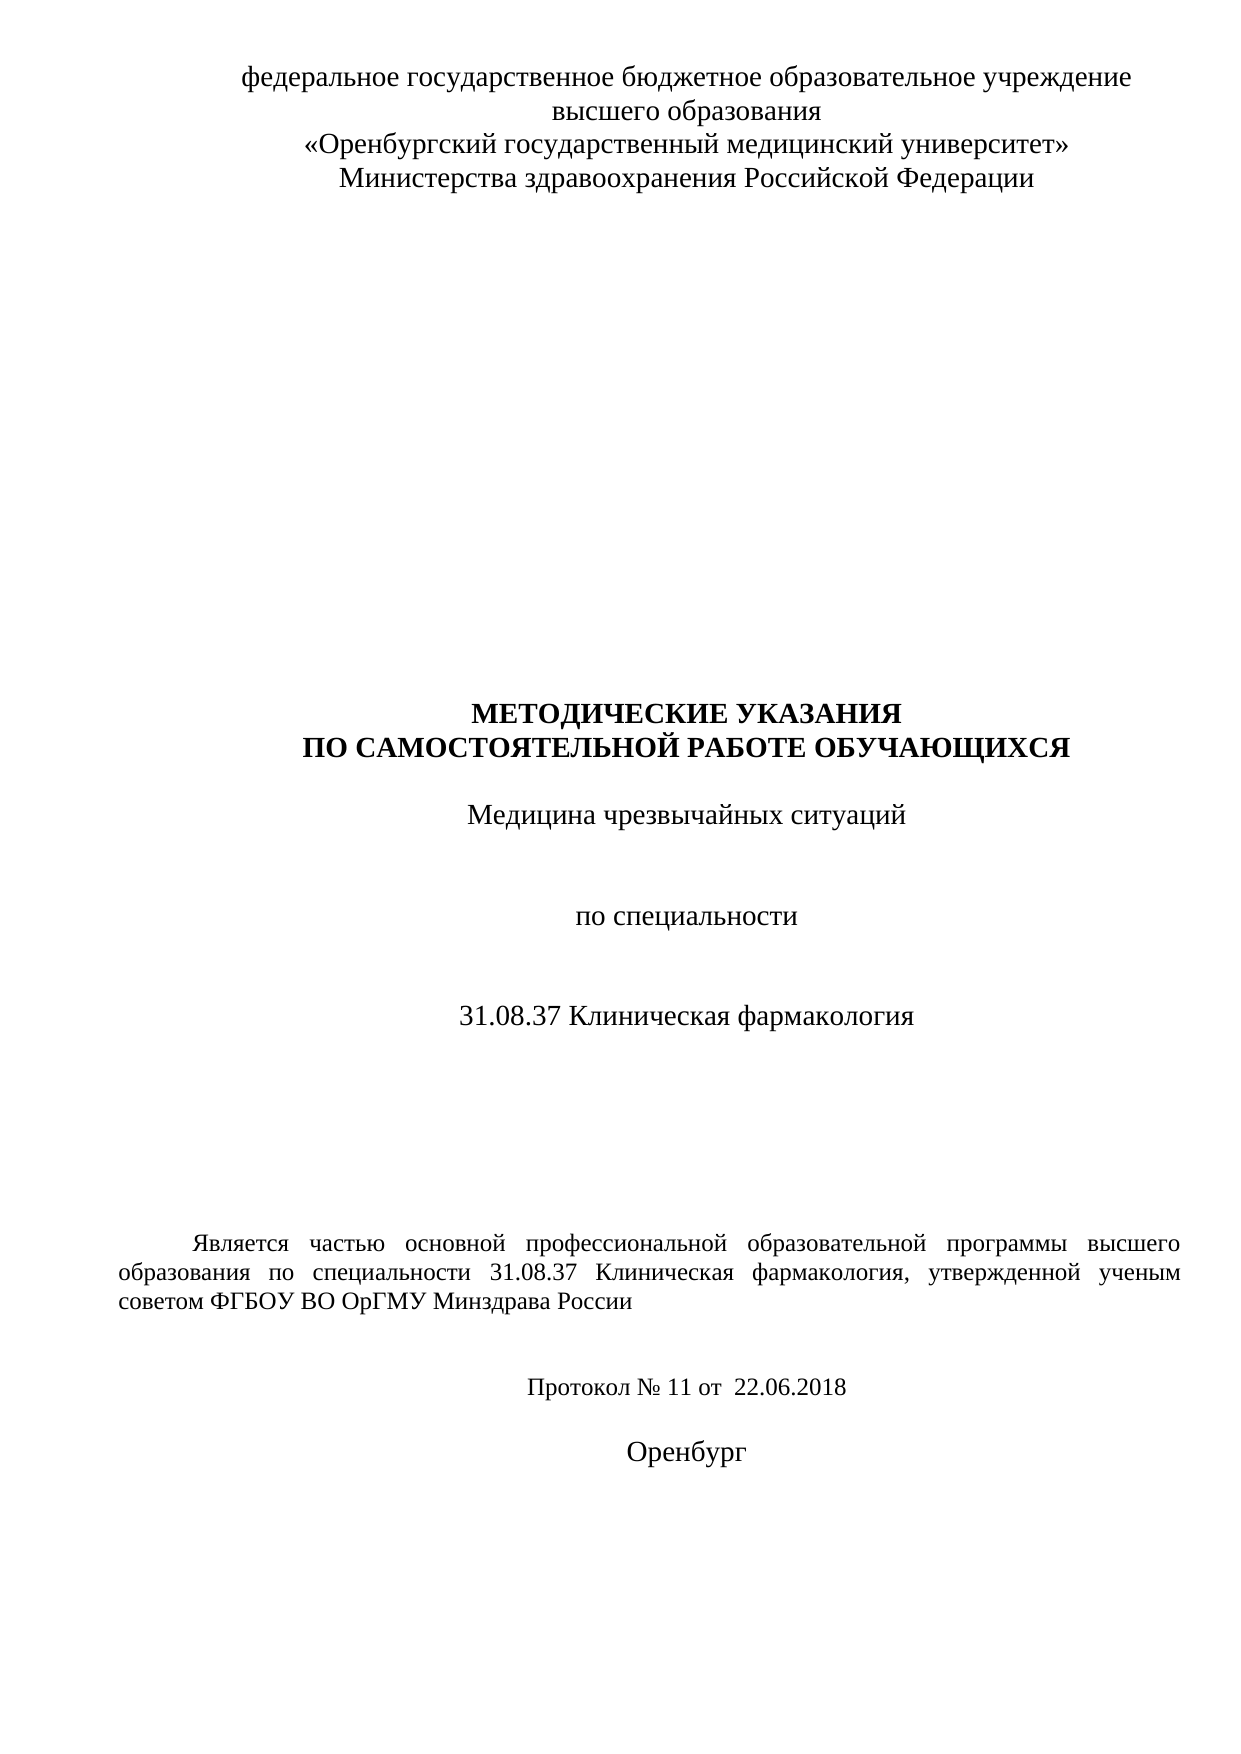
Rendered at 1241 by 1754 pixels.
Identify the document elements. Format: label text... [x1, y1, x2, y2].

text Является частью основной профессиональной образовательной программы высшего образования по специальности 31.08.37 Клиническая фармакология, утвержденной ученым советом ФГБОУ ВО ОрГМУ Минздрава России [118, 1228, 1181, 1314]
text «Оренбургский государственный медицинский университет» [118, 126, 1181, 160]
text МЕТОДИЧЕСКИЕ УКАЗАНИЯ [118, 696, 1181, 730]
text ПО САМОСТОЯТЕЛЬНОЙ РАБОТЕ ОБУЧАЮЩИХСЯ [118, 730, 1181, 763]
text высшего образования [118, 93, 1181, 126]
text Оренбург [118, 1434, 1181, 1468]
text Медицина чрезвычайных ситуаций [118, 797, 1181, 831]
text 31.08.37 Клиническая фармакология [118, 998, 1181, 1032]
text Министерства здравоохранения Российской Федерации [118, 160, 1181, 193]
text Протокол № 11 от 22.06.2018 [118, 1372, 1181, 1401]
text по специальности [118, 898, 1181, 931]
text федеральное государственное бюджетное образовательное учреждение [118, 59, 1181, 93]
